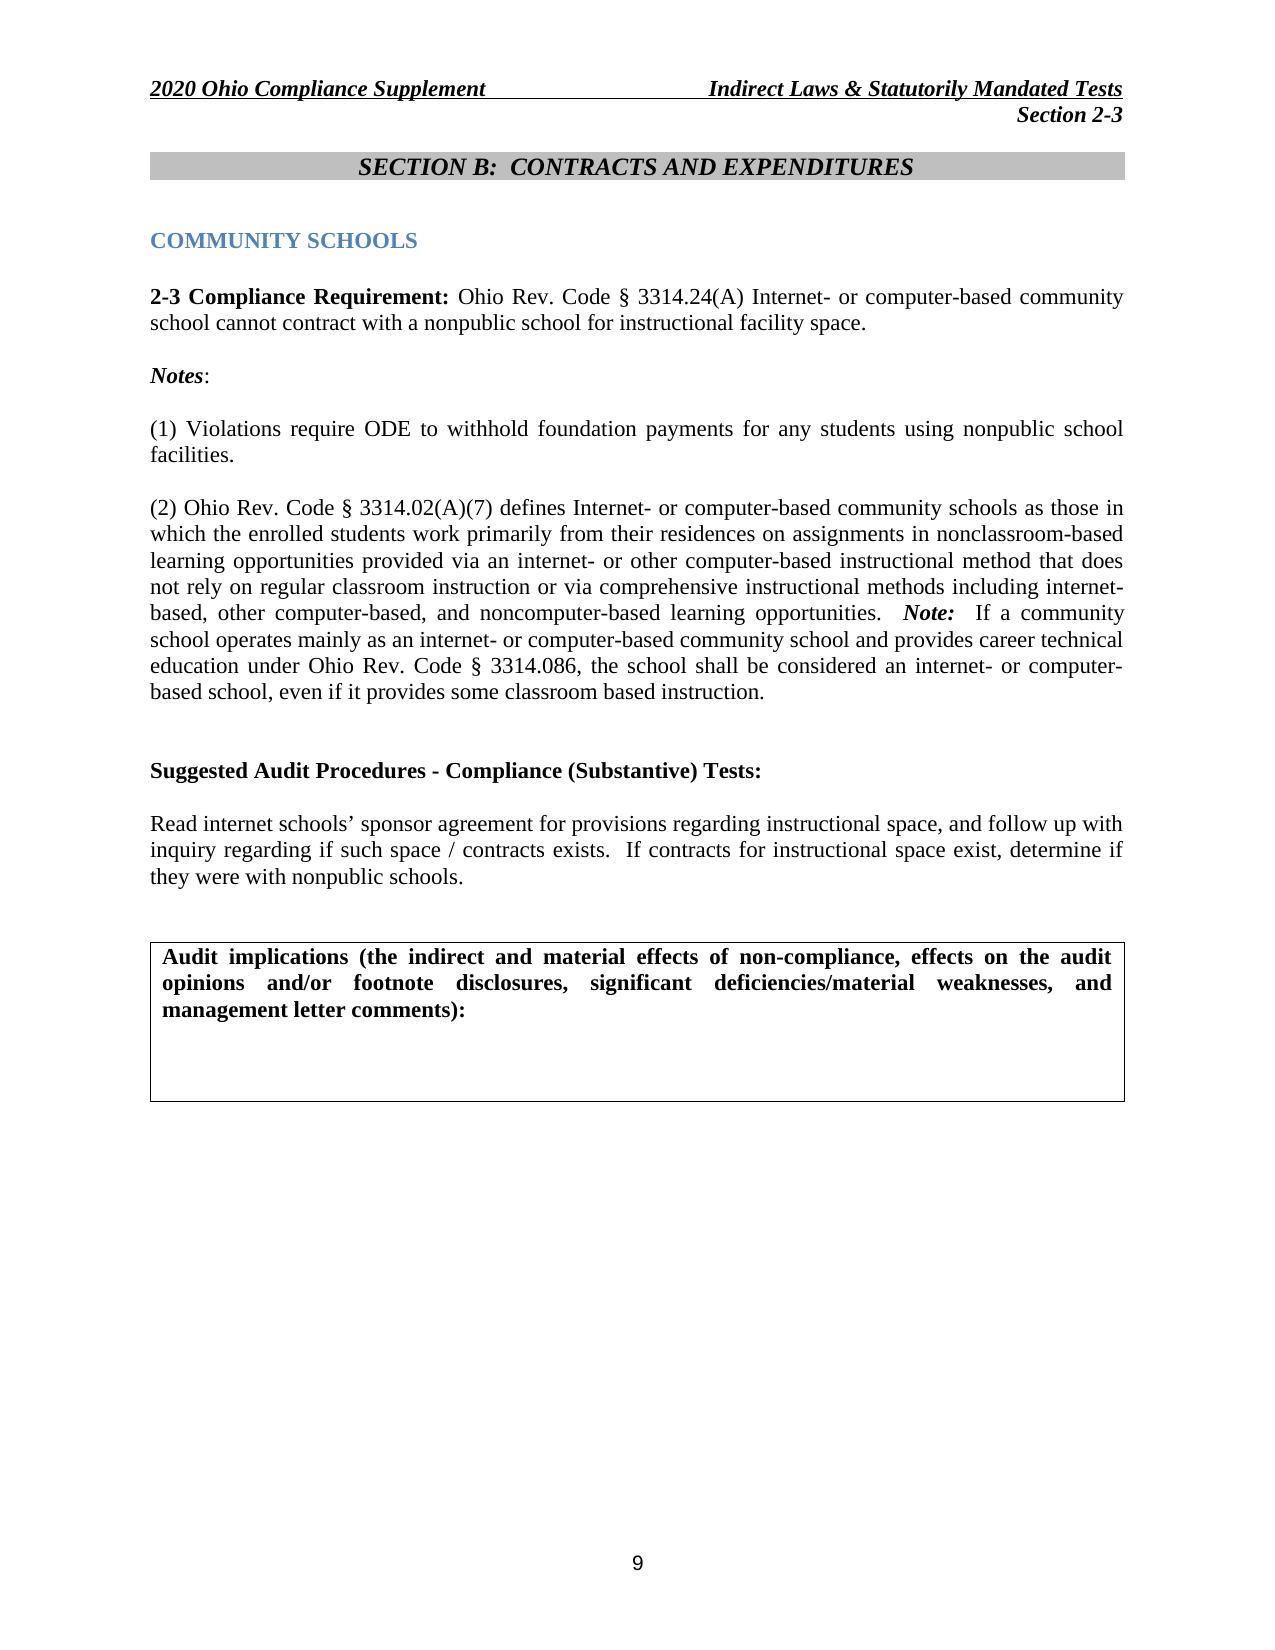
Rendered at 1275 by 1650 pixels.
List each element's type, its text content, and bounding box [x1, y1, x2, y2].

text Read internet schools’ sponsor agreement for provisions regarding instructional space, and follow up with inquiry regarding if such space / contracts exists. If contracts for instructional space exist, determine if they were with nonpublic schools. [150, 810, 1125, 889]
subtitle 2-3 Compliance Requirement: Ohio Rev. Code § 3314.24(A) Internet- or computer-based community school cannot contract with a nonpublic school for instructional facility space. [150, 283, 1125, 336]
subtitle Community Schools [150, 228, 1125, 254]
text (2) Ohio Rev. Code § 3314.02(A)(7) defines Internet- or computer-based community schools as those in which the enrolled students work primarily from their residences on assignments in nonclassroom-based learning opportunities provided via an internet- or other computer-based instructional method that does not rely on regular classroom instruction or via comprehensive instructional methods including internet-based, other computer-based, and noncomputer-based learning opportunities. Note: If a community school operates mainly as an internet- or computer-based community school and provides career technical education under Ohio Rev. Code § 3314.086, the school shall be considered an internet- or computer-based school, even if it provides some classroom based instruction. [150, 494, 1125, 705]
table_header Audit implications (the indirect and material effects of non-compliance, effects on the audit opinions and/or footnote disclosures, significant deficiencies/material weaknesses, and management letter comments): [151, 943, 1124, 1101]
text Notes: [150, 362, 1125, 388]
text (1) Violations require ODE to withhold foundation payments for any students using nonpublic school facilities. [150, 415, 1125, 468]
text Suggested Audit Procedures - Compliance (Substantive) Tests: [150, 757, 1125, 784]
subtitle Section B: Contracts and Expenditures [150, 152, 1125, 180]
